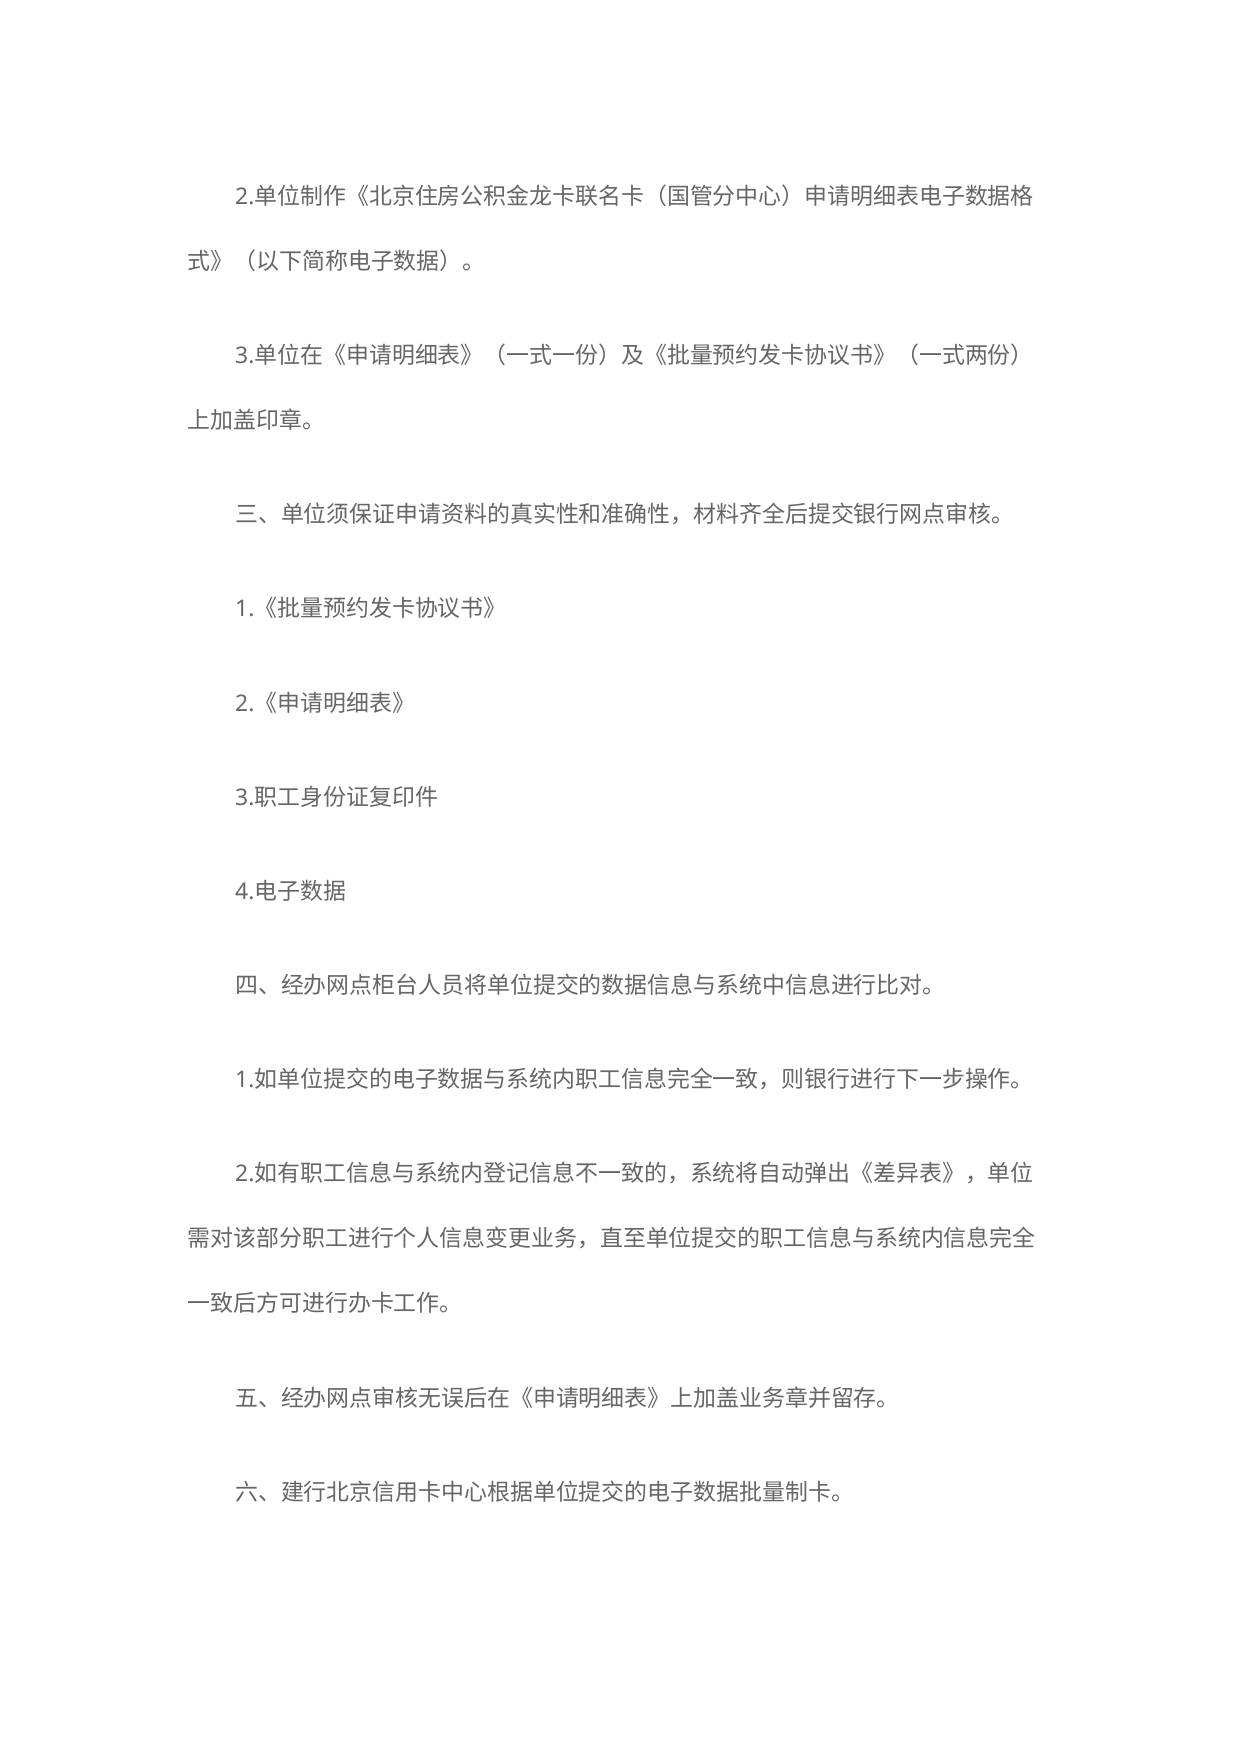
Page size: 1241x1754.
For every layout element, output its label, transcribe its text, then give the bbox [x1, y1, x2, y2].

text 1.如单位提交的电子数据与系统内职工信息完全一致，则银行进行下一步操作。 [187, 1045, 1053, 1110]
text 2.如有职工信息与系统内登记信息不一致的，系统将自动弹出《差异表》，单位需对该部分职工进行个人信息变更业务，直至单位提交的职工信息与系统内信息完全一致后方可进行办卡工作。 [187, 1139, 1053, 1334]
text 1.《批量预约发卡协议书》 [187, 574, 1053, 639]
text 2.《申请明细表》 [187, 669, 1053, 734]
text 4.电子数据 [187, 857, 1053, 922]
text 六、建行北京信用卡中心根据单位提交的电子数据批量制卡。 [187, 1458, 1053, 1523]
text 五、经办网点审核无误后在《申请明细表》上加盖业务章并留存。 [187, 1364, 1053, 1429]
text 3.职工身份证复印件 [187, 763, 1053, 828]
text 四、经办网点柜台人员将单位提交的数据信息与系统中信息进行比对。 [187, 951, 1053, 1016]
text 2.单位制作《北京住房公积金龙卡联名卡（国管分中心）申请明细表电子数据格式》（以下简称电子数据）。 [187, 162, 1053, 292]
text 三、单位须保证申请资料的真实性和准确性，材料齐全后提交银行网点审核。 [187, 480, 1053, 545]
text 3.单位在《申请明细表》（一式一份）及《批量预约发卡协议书》（一式两份）上加盖印章。 [187, 321, 1053, 451]
